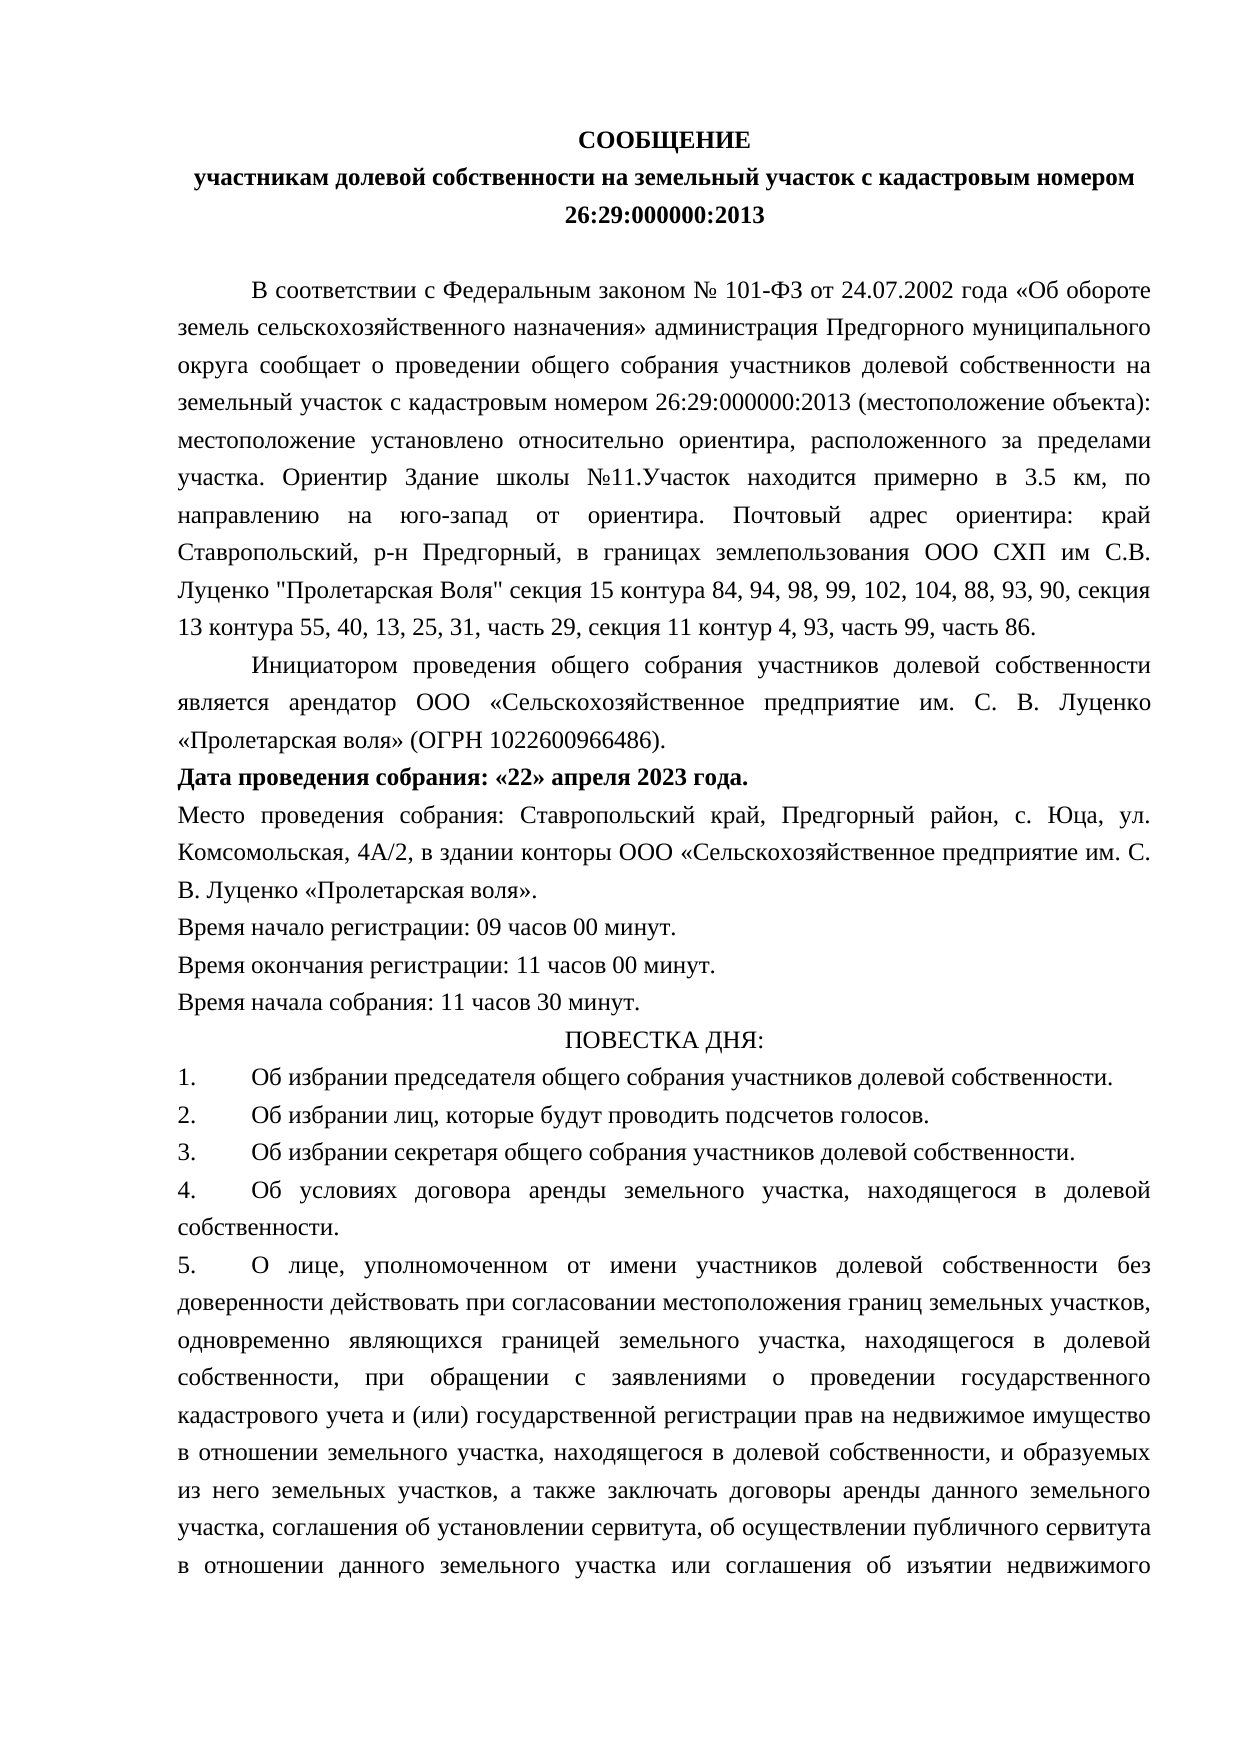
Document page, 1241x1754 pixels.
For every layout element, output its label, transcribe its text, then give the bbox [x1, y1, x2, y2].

text Время начала собрания: 11 часов 30 минут. [177, 981, 1152, 1018]
text 3. Об избрании секретаря общего собрания участников долевой собственности. [177, 1131, 1152, 1168]
text Время начало регистрации: 09 часов 00 минут. [177, 906, 1152, 943]
text СООБЩЕНИЕ [177, 118, 1152, 156]
text Время окончания регистрации: 11 часов 00 минут. [177, 943, 1152, 981]
text В соответствии с Федеральным законом № 101-ФЗ от 24.07.2002 года «Об обороте земель сельскохозяйственного назначения» администрация Предгорного муниципального округа сообщает о проведении общего собрания участников долевой собственности на земельный участок с кадастровым номером 26:29:000000:2013 (местоположение объекта): местоположение установлено относительно ориентира, расположенного за пределами участка. Ориентир Здание школы №11.Участок находится примерно в 3.5 км, по направлению на юго-запад от ориентира. Почтовый адрес ориентира: край Ставропольский, р-н Предгорный, в границах землепользования ООО СХП им С.В. Луценко "Пролетарская Воля" секция 15 контура 84, 94, 98, 99, 102, 104, 88, 93, 90, секция 13 контура 55, 40, 13, 25, 31, часть 29, секция 11 контур 4, 93, часть 99, часть 86. [177, 268, 1152, 643]
text 4. Об условиях договора аренды земельного участка, находящегося в долевой собственности. [177, 1168, 1152, 1243]
text 26:29:000000:2013 [177, 193, 1152, 231]
text 2. Об избрании лиц, которые будут проводить подсчетов голосов. [177, 1093, 1152, 1131]
text Место проведения собрания: Ставропольский край, Предгорный район, с. Юца, ул. Комсомольская, 4А/2, в здании конторы ООО «Сельскохозяйственное предприятие им. С. В. Луценко «Пролетарская воля». [177, 793, 1152, 906]
text Инициатором проведения общего собрания участников долевой собственности является арендатор ООО «Сельскохозяйственное предприятие им. С. В. Луценко «Пролетарская воля» (ОГРН 1022600966486). [177, 643, 1152, 756]
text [177, 1243, 1152, 1581]
text ПОВЕСТКА ДНЯ: [177, 1018, 1152, 1056]
text участникам долевой собственности на земельный участок с кадастровым номером [177, 156, 1152, 193]
text 1. Об избрании председателя общего собрания участников долевой собственности. [177, 1056, 1152, 1093]
text Дата проведения собрания: «22» апреля 2023 года. [177, 756, 1152, 793]
